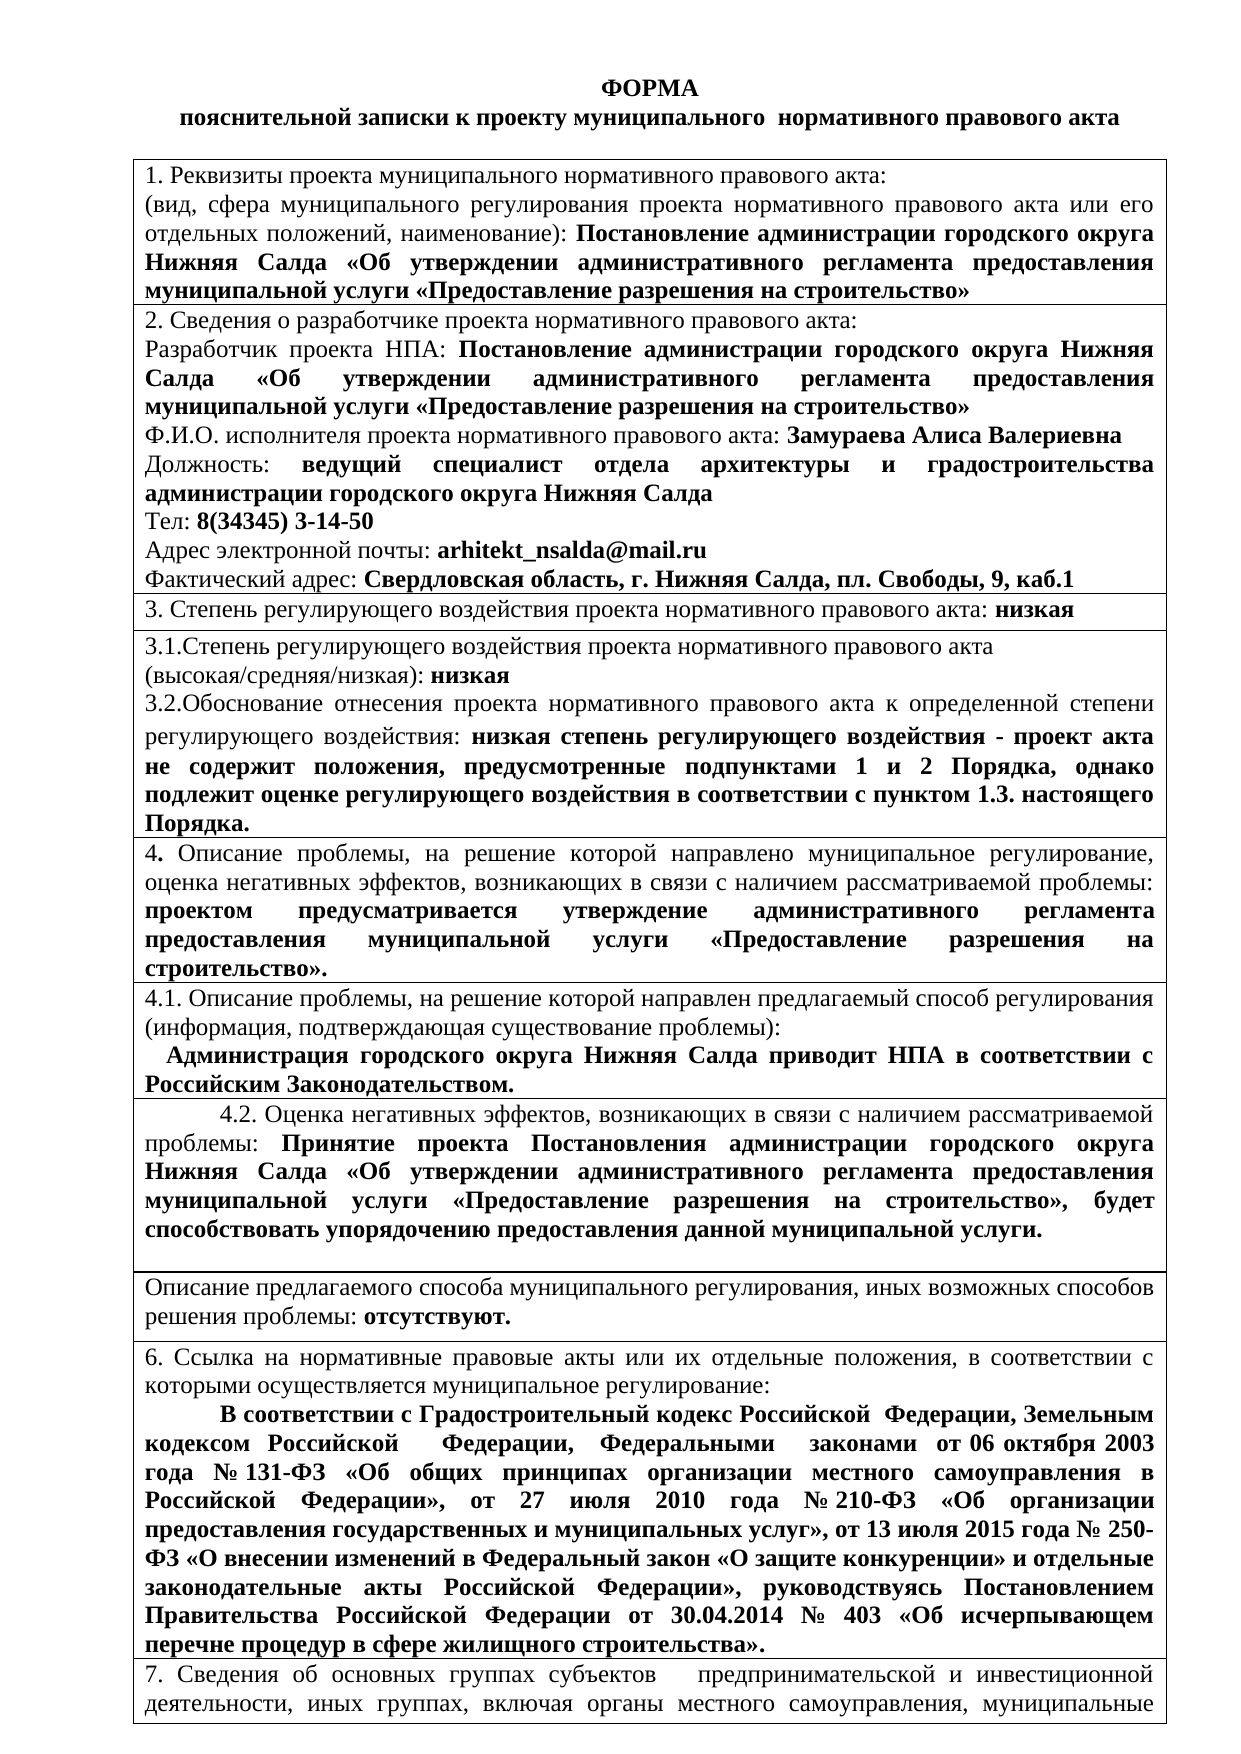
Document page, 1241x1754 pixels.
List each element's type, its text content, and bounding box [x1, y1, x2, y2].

table_header 1. Реквизиты проекта муниципального нормативного правового акта: (вид, сфера муниципального регулирования проекта нормативного правового акта или его отдельных положений, наименование): Постановление администрации городского округа Нижняя Салда «Об утверждении административного регламента предоставления муниципальной услуги «Предоставление разрешения на строительство» [134, 160, 1166, 304]
table_cell Описание предлагаемого способа муниципального регулирования, иных возможных способов решения проблемы: отсутствуют. [134, 1273, 1166, 1341]
table_cell 4. Описание проблемы, на решение которой направлено муниципальное регулирование, оценка негативных эффектов, возникающих в связи с наличием рассматриваемой проблемы: проектом предусматривается утверждение административного регламента предоставления муниципальной услуги «Предоставление разрешения на строительство». [134, 838, 1166, 982]
table_cell 2. Сведения о разработчике проекта нормативного правового акта: Разработчик проекта НПА: Постановление администрации городского округа Нижняя Салда «Об утверждении административного регламента предоставления муниципальной услуги «Предоставление разрешения на строительство» Ф.И.О. исполнителя проекта нормативного правового акта: Замураева Алиса Валериевна Должность: ведущий специалист отдела архитектуры и градостроительства администрации городского округа Нижняя Салда Тел: 8(34345) 3-14-50 Адрес электронной почты: arhitekt_nsalda@mail.ru Фактический адрес: Свердловская область, г. Нижняя Салда, пл. Свободы, 9, каб.1 [134, 305, 1166, 593]
table_cell 6. Ссылка на нормативные правовые акты или их отдельные положения, в соответствии с которыми осуществляется муниципальное регулирование: В соответствии с Градостроительный кодекс Российской Федерации, Земельным кодексом Российской Федерации, Федеральными законами от 06 октября 2003 года № 131-ФЗ «Об общих принципах организации местного самоуправления в Российской Федерации», от 27 июля 2010 года № 210-ФЗ «Об организации предоставления государственных и муниципальных услуг», от 13 июля 2015 года № 250-ФЗ «О внесении изменений в Федеральный закон «О защите конкуренции» и отдельные законодательные акты Российской Федерации», руководствуясь Постановлением Правительства Российской Федерации от 30.04.2014 № 403 «Об исчерпывающем перечне процедур в сфере жилищного строительства». [134, 1342, 1166, 1658]
table_cell 4.2. Оценка негативных эффектов, возникающих в связи с наличием рассматриваемой проблемы: Принятие проекта Постановления администрации городского округа Нижняя Салда «Об утверждении административного регламента предоставления муниципальной услуги «Предоставление разрешения на строительство», будет способствовать упорядочению предоставления данной муниципальной услуги. [134, 1099, 1166, 1271]
table_cell 4.1. Описание проблемы, на решение которой направлен предлагаемый способ регулирования (информация, подтверждающая существование проблемы): Администрация городского округа Нижняя Салда приводит НПА в соответствии с Российским Законодательством. [134, 983, 1166, 1098]
text ФОРМА [148, 73, 1152, 102]
table_cell 3. Степень регулирующего воздействия проекта нормативного правового акта: низкая [134, 594, 1166, 630]
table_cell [134, 1659, 1166, 1723]
text пояснительной записки к проекту муниципального нормативного правового акта [148, 102, 1152, 131]
table_cell 3.1.Степень регулирующего воздействия проекта нормативного правового акта (высокая/средняя/низкая): низкая 3.2.Обоснование отнесения проекта нормативного правового акта к определенной степени регулирующего воздействия: низкая степень регулирующего воздействия - проект акта не содержит положения, предусмотренные подпунктами 1 и 2 Порядка, однако подлежит оценке регулирующего воздействия в соответствии с пунктом 1.3. настоящего Порядка. [134, 631, 1166, 837]
